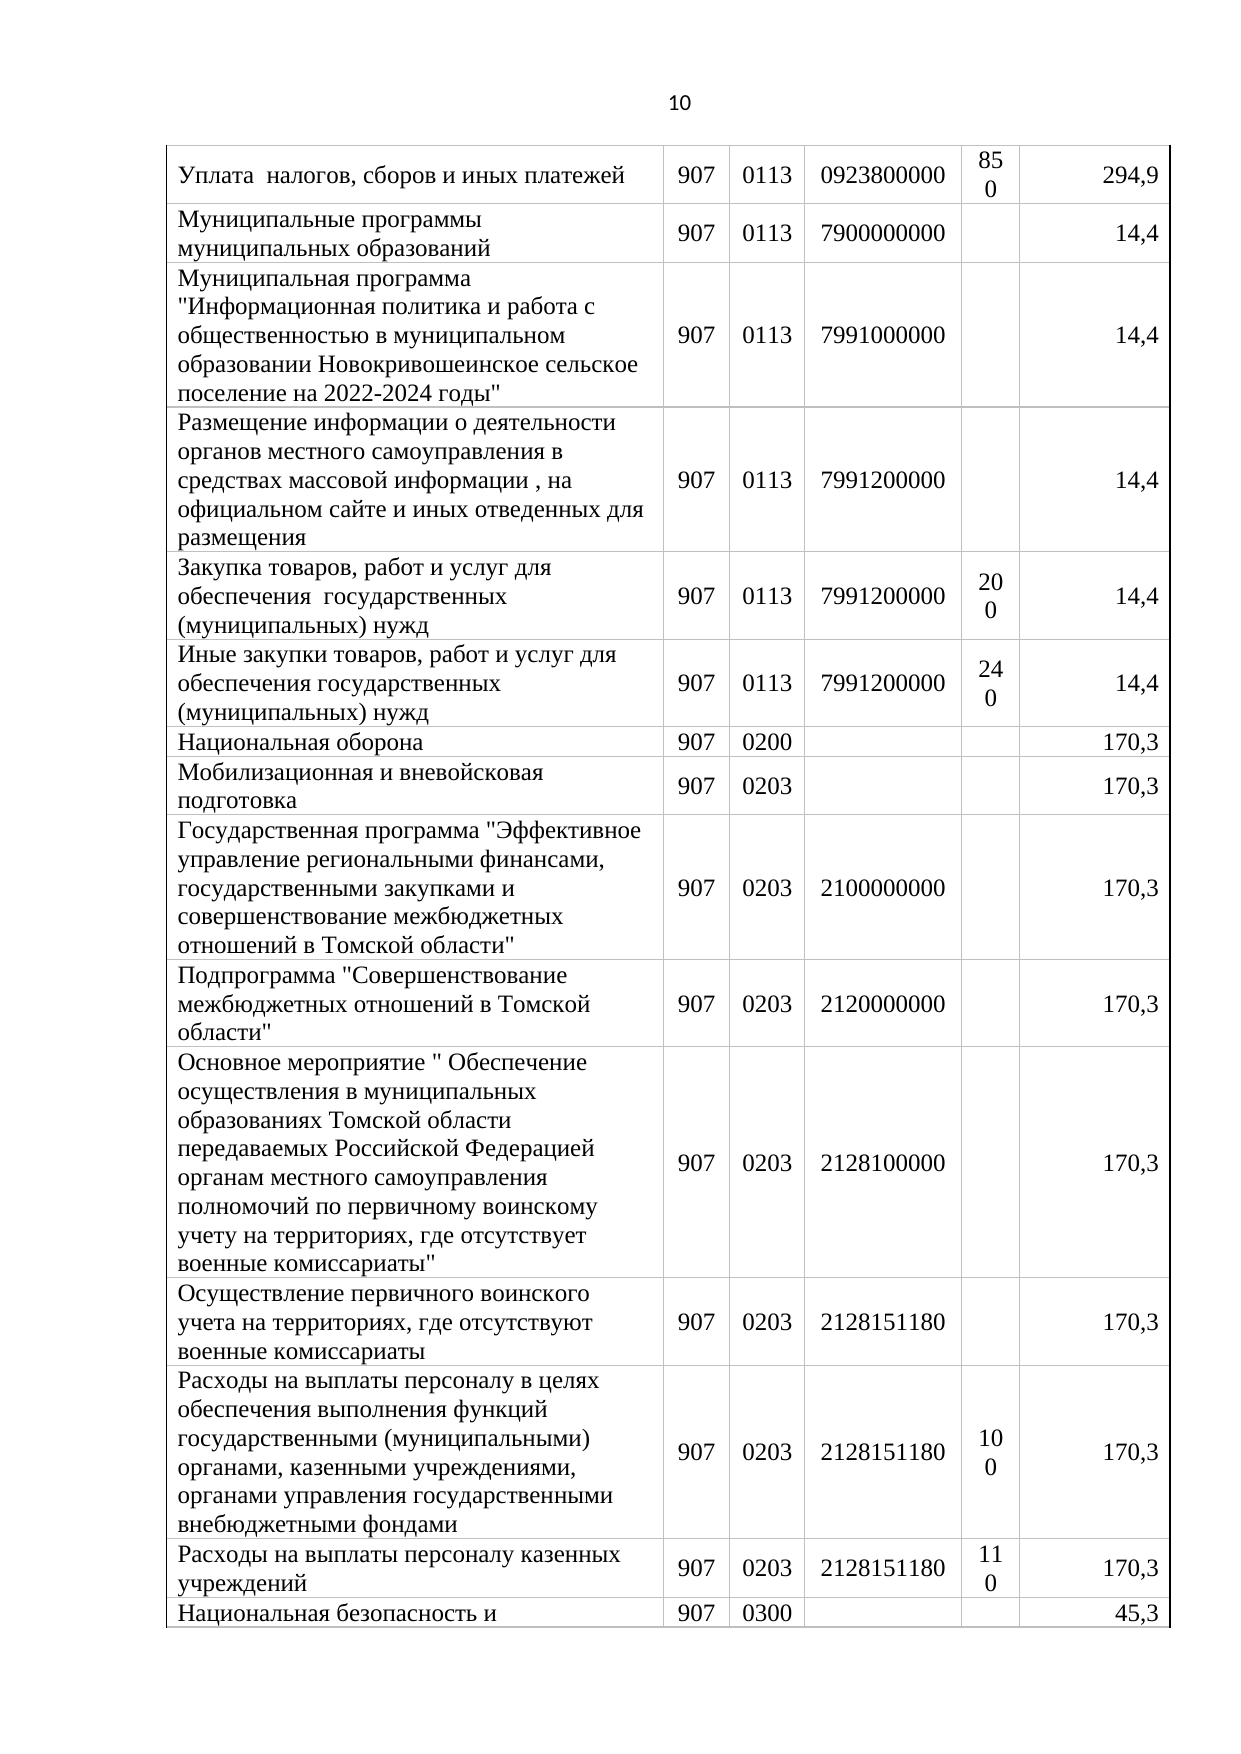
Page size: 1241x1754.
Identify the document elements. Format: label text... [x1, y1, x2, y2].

table_cell Иные закупки товаров, работ и услуг для обеспечения государственных (муниципальных) нужд [167, 640, 663, 726]
table_cell 0113 [730, 263, 804, 406]
table_cell 7900000000 [805, 204, 961, 262]
table_cell 0113 [730, 408, 804, 551]
table_cell 170,3 [1020, 815, 1169, 959]
table_cell 2128151180 [805, 1278, 961, 1364]
table_cell [962, 757, 1019, 814]
table_cell 14,4 [1020, 204, 1169, 262]
table_cell [805, 727, 961, 756]
table_cell 907 [664, 1598, 729, 1626]
table_cell 0113 [730, 640, 804, 726]
table_cell 907 [664, 408, 729, 551]
table_cell Подпрограмма "Совершенствование межбюджетных отношений в Томской области" [167, 960, 663, 1046]
table_cell 170,3 [1020, 1539, 1169, 1597]
table_cell 7991200000 [805, 552, 961, 638]
table_cell Расходы на выплаты персоналу в целях обеспечения выполнения функций государственными (муниципальными) органами, казенными учреждениями, органами управления государственными внебюджетными фондами [167, 1366, 663, 1538]
table_cell 170,3 [1020, 727, 1169, 756]
table_cell 2128151180 [805, 1366, 961, 1538]
table_cell [962, 408, 1019, 551]
table_cell [962, 1278, 1019, 1364]
table_cell 110 [962, 1539, 1019, 1597]
table_cell 0300 [730, 1598, 804, 1626]
table_cell 907 [664, 552, 729, 638]
table_cell 2100000000 [805, 815, 961, 959]
table_cell [962, 960, 1019, 1046]
table_cell 0203 [730, 960, 804, 1046]
table_cell 294,9 [1020, 146, 1169, 203]
table_cell 170,3 [1020, 960, 1169, 1046]
table_cell [805, 1598, 961, 1626]
table_cell 907 [664, 960, 729, 1046]
table_cell Муниципальная программа "Информационная политика и работа с общественностью в муниципальном образовании Новокривошеинское сельское поселение на 2022-2024 годы" [167, 263, 663, 406]
table_cell Уплата налогов, сборов и иных платежей [167, 146, 663, 203]
table_cell 0113 [730, 552, 804, 638]
table_cell Мобилизационная и вневойсковая подготовка [167, 757, 663, 814]
table_cell 2120000000 [805, 960, 961, 1046]
table_cell 907 [664, 727, 729, 756]
table_cell 907 [664, 1366, 729, 1538]
table_cell 0923800000 [805, 146, 961, 203]
table_cell Основное мероприятие " Обеспечение осуществления в муниципальных образованиях Томской области передаваемых Российской Федерацией органам местного самоуправления полномочий по первичному воинскому учету на территориях, где отсутствует военные комиссариаты" [167, 1047, 663, 1277]
table_cell 0203 [730, 1047, 804, 1277]
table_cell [167, 1598, 663, 1626]
table_cell [962, 263, 1019, 406]
table_cell 2128100000 [805, 1047, 961, 1277]
table_cell Национальная оборона [167, 727, 663, 756]
table_cell 0113 [730, 204, 804, 262]
table_cell 0200 [730, 727, 804, 756]
table_cell 907 [664, 263, 729, 406]
table_cell 45,3 [1020, 1598, 1169, 1626]
table_cell 850 [962, 146, 1019, 203]
table_cell 240 [962, 640, 1019, 726]
table_cell 2128151180 [805, 1539, 961, 1597]
table_cell Размещение информации о деятельности органов местного самоуправления в средствах массовой информации , на официальном сайте и иных отведенных для размещения [167, 408, 663, 551]
table_cell [962, 1598, 1019, 1626]
table_cell 907 [664, 815, 729, 959]
table_cell 100 [962, 1366, 1019, 1538]
table_cell 0203 [730, 1539, 804, 1597]
table_cell Осуществление первичного воинского учета на территориях, где отсутствуют военные комиссариаты [167, 1278, 663, 1364]
table_cell [962, 1047, 1019, 1277]
table_cell 0203 [730, 1278, 804, 1364]
table_cell 14,4 [1020, 552, 1169, 638]
table_cell 170,3 [1020, 1278, 1169, 1364]
table_cell 907 [664, 640, 729, 726]
table_cell 907 [664, 146, 729, 203]
table_cell 14,4 [1020, 263, 1169, 406]
table_cell 0203 [730, 757, 804, 814]
table_cell 14,4 [1020, 408, 1169, 551]
table_cell 907 [664, 757, 729, 814]
table_cell 7991200000 [805, 408, 961, 551]
table_cell 0203 [730, 1366, 804, 1538]
table_cell 0113 [730, 146, 804, 203]
table_cell 907 [664, 204, 729, 262]
table_cell 14,4 [1020, 640, 1169, 726]
table_cell Государственная программа "Эффективное управление региональными финансами, государственными закупками и совершенствование межбюджетных отношений в Томской области" [167, 815, 663, 959]
table_cell 7991200000 [805, 640, 961, 726]
table_cell 907 [664, 1278, 729, 1364]
table_cell Закупка товаров, работ и услуг для обеспечения государственных (муниципальных) нужд [167, 552, 663, 638]
table_cell 907 [664, 1047, 729, 1277]
table_cell 170,3 [1020, 757, 1169, 814]
table_cell Муниципальные программы муниципальных образований [167, 204, 663, 262]
table_cell [962, 204, 1019, 262]
table_cell 7991000000 [805, 263, 961, 406]
table_cell [962, 815, 1019, 959]
table_cell 907 [664, 1539, 729, 1597]
table_cell 170,3 [1020, 1047, 1169, 1277]
table_cell [805, 757, 961, 814]
table_cell 200 [962, 552, 1019, 638]
table_cell 0203 [730, 815, 804, 959]
table_cell 170,3 [1020, 1366, 1169, 1538]
table_cell [962, 727, 1019, 756]
table_cell Расходы на выплаты персоналу казенных учреждений [167, 1539, 663, 1597]
